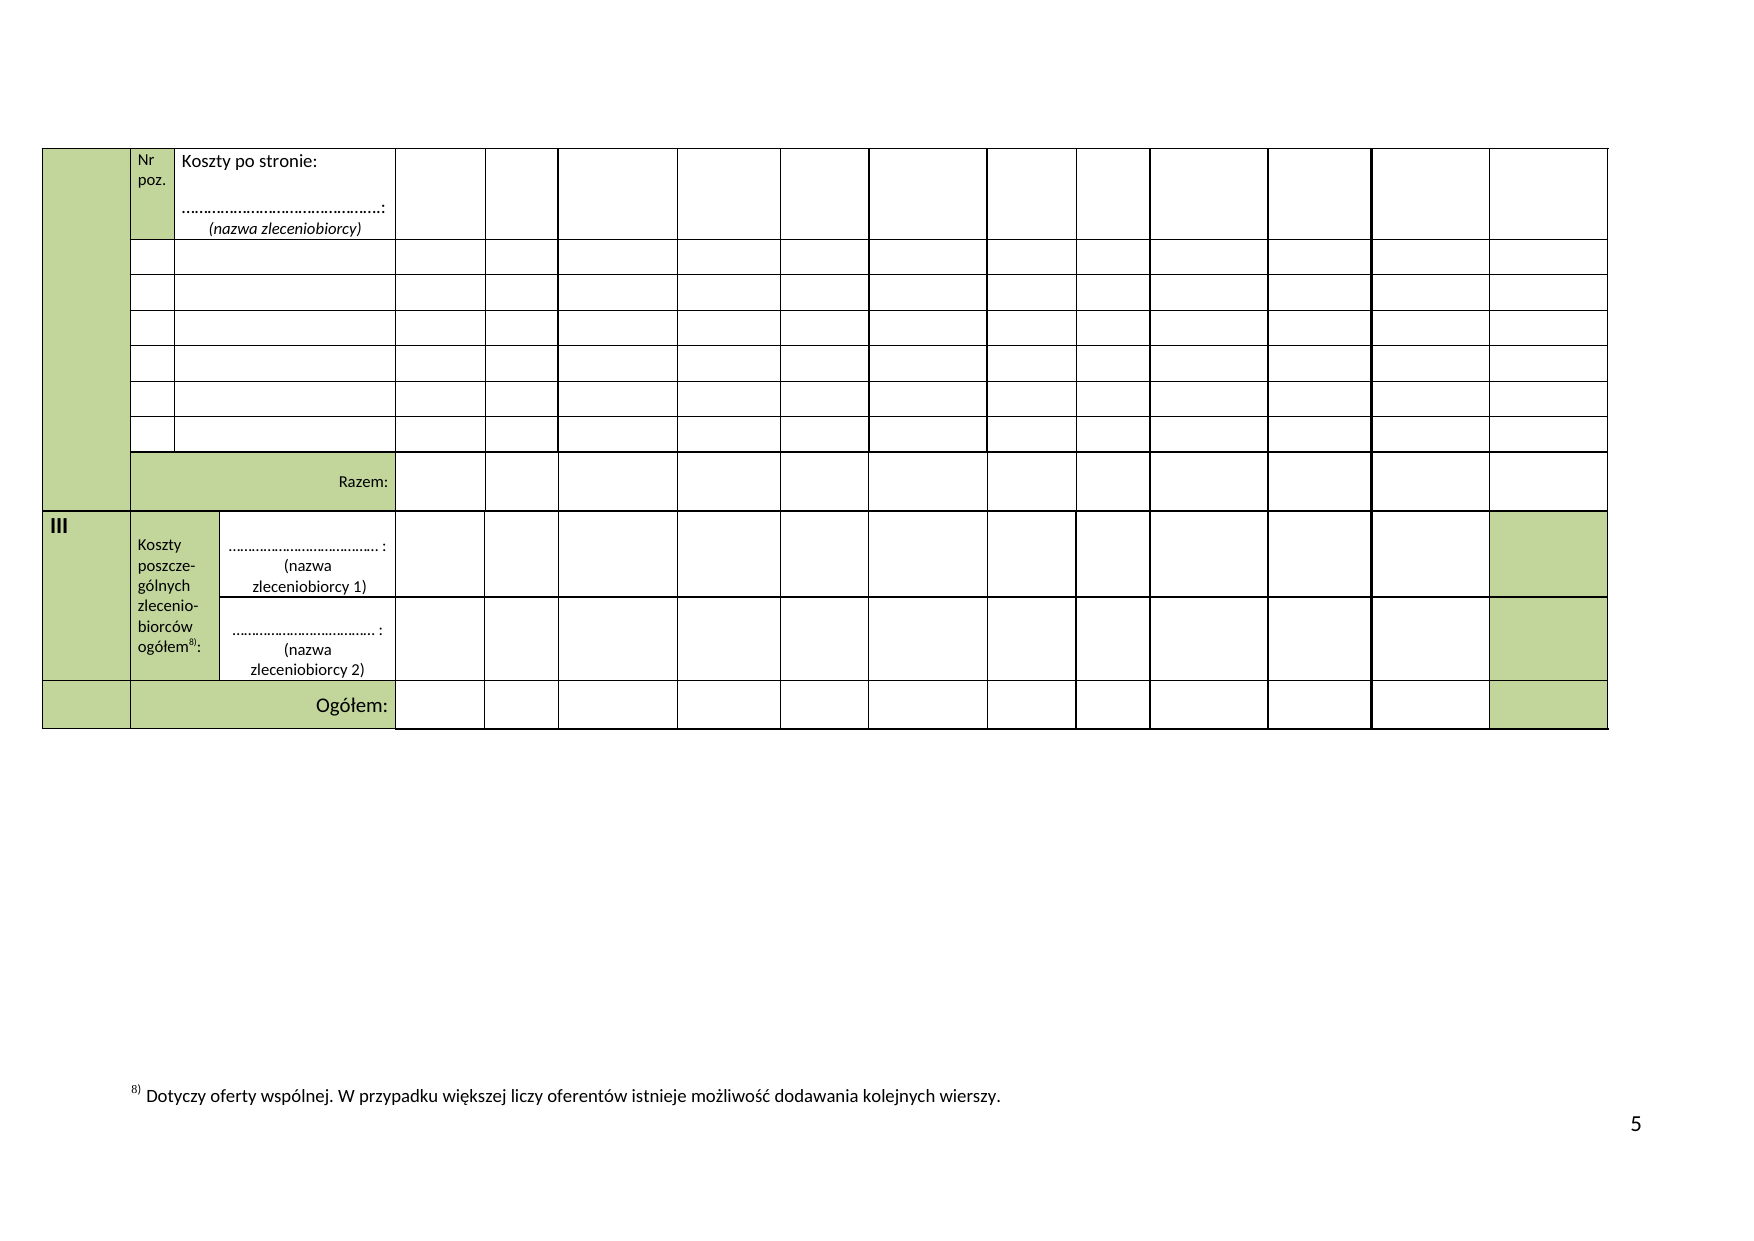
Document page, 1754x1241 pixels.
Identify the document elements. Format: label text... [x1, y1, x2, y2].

table_cell [1269, 598, 1370, 680]
table_cell Nr poz. [131, 149, 174, 239]
table_cell [870, 311, 986, 345]
table_cell [559, 453, 677, 510]
table_cell [781, 311, 868, 345]
table_cell [1151, 275, 1267, 310]
table_cell [870, 275, 986, 310]
table_cell [1373, 453, 1489, 510]
table_cell [1490, 417, 1607, 451]
table_cell [43, 681, 130, 728]
table_cell [1269, 382, 1370, 416]
table_cell [988, 275, 1076, 310]
table_cell [870, 417, 986, 451]
table_cell [1490, 453, 1607, 510]
table_cell [870, 346, 986, 381]
table_cell [1269, 681, 1370, 728]
table_cell [1269, 512, 1370, 596]
table_cell Koszty poszcze-gólnych zlecenio-biorców ogółem): [131, 512, 219, 680]
table_cell [396, 512, 484, 596]
table_cell [1077, 346, 1149, 381]
table_cell ………………………………… : (nazwa zleceniobiorcy 1) [220, 512, 395, 596]
table_cell [988, 311, 1076, 345]
table_cell [396, 149, 485, 239]
table_cell [678, 512, 780, 596]
table_cell [175, 240, 395, 274]
table_cell [1373, 417, 1489, 451]
table_cell [1373, 275, 1489, 310]
table_cell [131, 417, 174, 451]
table_cell [988, 346, 1076, 381]
table_cell Razem: [131, 453, 395, 510]
table_cell [559, 275, 677, 310]
table_cell [1373, 681, 1489, 728]
table_cell [870, 149, 986, 239]
table_cell [559, 512, 677, 596]
table_cell [1151, 240, 1267, 274]
table_cell [678, 346, 780, 381]
table_cell [559, 149, 677, 239]
table_cell [485, 681, 558, 728]
table_cell [1269, 149, 1370, 239]
table_cell [1151, 512, 1267, 596]
table_cell [1373, 382, 1489, 416]
table_cell [1490, 275, 1607, 310]
table_cell [485, 512, 558, 596]
table_cell [131, 240, 174, 274]
table_cell Ogółem: [131, 681, 395, 728]
table_cell [396, 681, 484, 728]
table_cell [678, 275, 780, 310]
table_cell [1373, 149, 1489, 239]
table_cell [1151, 417, 1267, 451]
table_cell [1490, 311, 1607, 345]
table_cell [486, 346, 557, 381]
table_cell [1077, 382, 1149, 416]
table_cell [1077, 275, 1149, 310]
table_cell [781, 346, 868, 381]
table_cell [678, 382, 780, 416]
table_cell [396, 275, 485, 310]
table_cell [1373, 512, 1489, 596]
table_cell [396, 346, 485, 381]
table_cell [870, 382, 986, 416]
table_cell [486, 453, 558, 510]
table_cell [678, 240, 780, 274]
table_cell [1151, 598, 1267, 680]
table_cell [988, 149, 1076, 239]
table_cell [678, 149, 780, 239]
table_cell [678, 598, 780, 680]
table_cell [131, 382, 174, 416]
table_cell [870, 240, 986, 274]
table_cell [781, 149, 868, 239]
table_cell [678, 311, 780, 345]
table_cell [396, 240, 485, 274]
table_cell III [43, 512, 130, 680]
table_cell Koszty po stronie: ……………………………………….: (nazwa zleceniobiorcy) [175, 149, 395, 239]
table_cell [1077, 453, 1149, 510]
table_cell [869, 453, 987, 510]
table_cell [869, 512, 987, 596]
table_cell [1269, 240, 1370, 274]
table_cell …………………….………… : (nazwa zleceniobiorcy 2) [220, 598, 395, 680]
table_cell [1373, 311, 1489, 345]
table_cell [485, 598, 558, 680]
table_cell [781, 512, 868, 596]
table_cell [678, 681, 780, 728]
table_cell [781, 382, 868, 416]
table_cell [559, 382, 677, 416]
table_cell [486, 311, 557, 345]
table_cell [1151, 453, 1267, 510]
table_cell [1269, 311, 1370, 345]
table_cell [131, 346, 174, 381]
table_cell [175, 417, 395, 451]
table_cell [1151, 149, 1267, 239]
table_cell [1269, 346, 1370, 381]
table_cell [559, 681, 677, 728]
table_cell [559, 311, 677, 345]
table_cell [175, 275, 395, 310]
table_cell [559, 240, 677, 274]
table_cell [988, 453, 1076, 510]
table_cell [396, 453, 485, 510]
table_cell [486, 417, 557, 451]
table_cell [869, 598, 987, 680]
table_cell [1490, 598, 1607, 680]
table_cell [988, 512, 1075, 596]
table_cell [1269, 453, 1370, 510]
table_cell [1490, 240, 1607, 274]
table_cell [1151, 346, 1267, 381]
table_cell [486, 149, 557, 239]
table_cell [1151, 382, 1267, 416]
table_cell [559, 346, 677, 381]
table_cell [1077, 681, 1149, 728]
table_cell [396, 311, 485, 345]
table_cell [988, 382, 1076, 416]
table_cell [486, 382, 557, 416]
table_cell [1490, 512, 1607, 596]
table_cell [1269, 275, 1370, 310]
table_cell [1077, 240, 1149, 274]
table_cell [175, 346, 395, 381]
table_cell [781, 240, 868, 274]
table_cell [131, 275, 174, 310]
table_cell [175, 311, 395, 345]
table_cell [559, 417, 677, 451]
table_cell [1151, 681, 1267, 728]
table_cell [1077, 311, 1149, 345]
table_cell [1151, 311, 1267, 345]
table_cell [988, 417, 1076, 451]
table_cell [781, 681, 868, 728]
table_cell [1490, 382, 1607, 416]
table_cell [1077, 149, 1149, 239]
table_cell [1077, 512, 1149, 596]
table_cell [1077, 598, 1149, 680]
table_cell [988, 681, 1075, 728]
table_cell [396, 417, 485, 451]
table_cell [1490, 346, 1607, 381]
table_cell [988, 240, 1076, 274]
table_cell [781, 598, 868, 680]
table_cell [1373, 598, 1489, 680]
table_cell [175, 382, 395, 416]
table_cell [396, 382, 485, 416]
table_cell [1490, 681, 1607, 728]
table_cell [396, 598, 484, 680]
table_cell [1373, 240, 1489, 274]
table_cell [781, 417, 868, 451]
table_cell [1269, 417, 1370, 451]
table_cell [1373, 346, 1489, 381]
table_cell [869, 681, 987, 728]
table_cell [131, 311, 174, 345]
table_cell [1490, 149, 1607, 239]
table_cell [486, 240, 557, 274]
table_cell [43, 149, 130, 510]
table_cell [678, 417, 780, 451]
table_cell [988, 598, 1075, 680]
table_cell [678, 453, 780, 510]
table_cell [1077, 417, 1149, 451]
table_cell [781, 275, 868, 310]
table_cell [559, 598, 677, 680]
table_cell [781, 453, 868, 510]
table_cell [486, 275, 557, 310]
